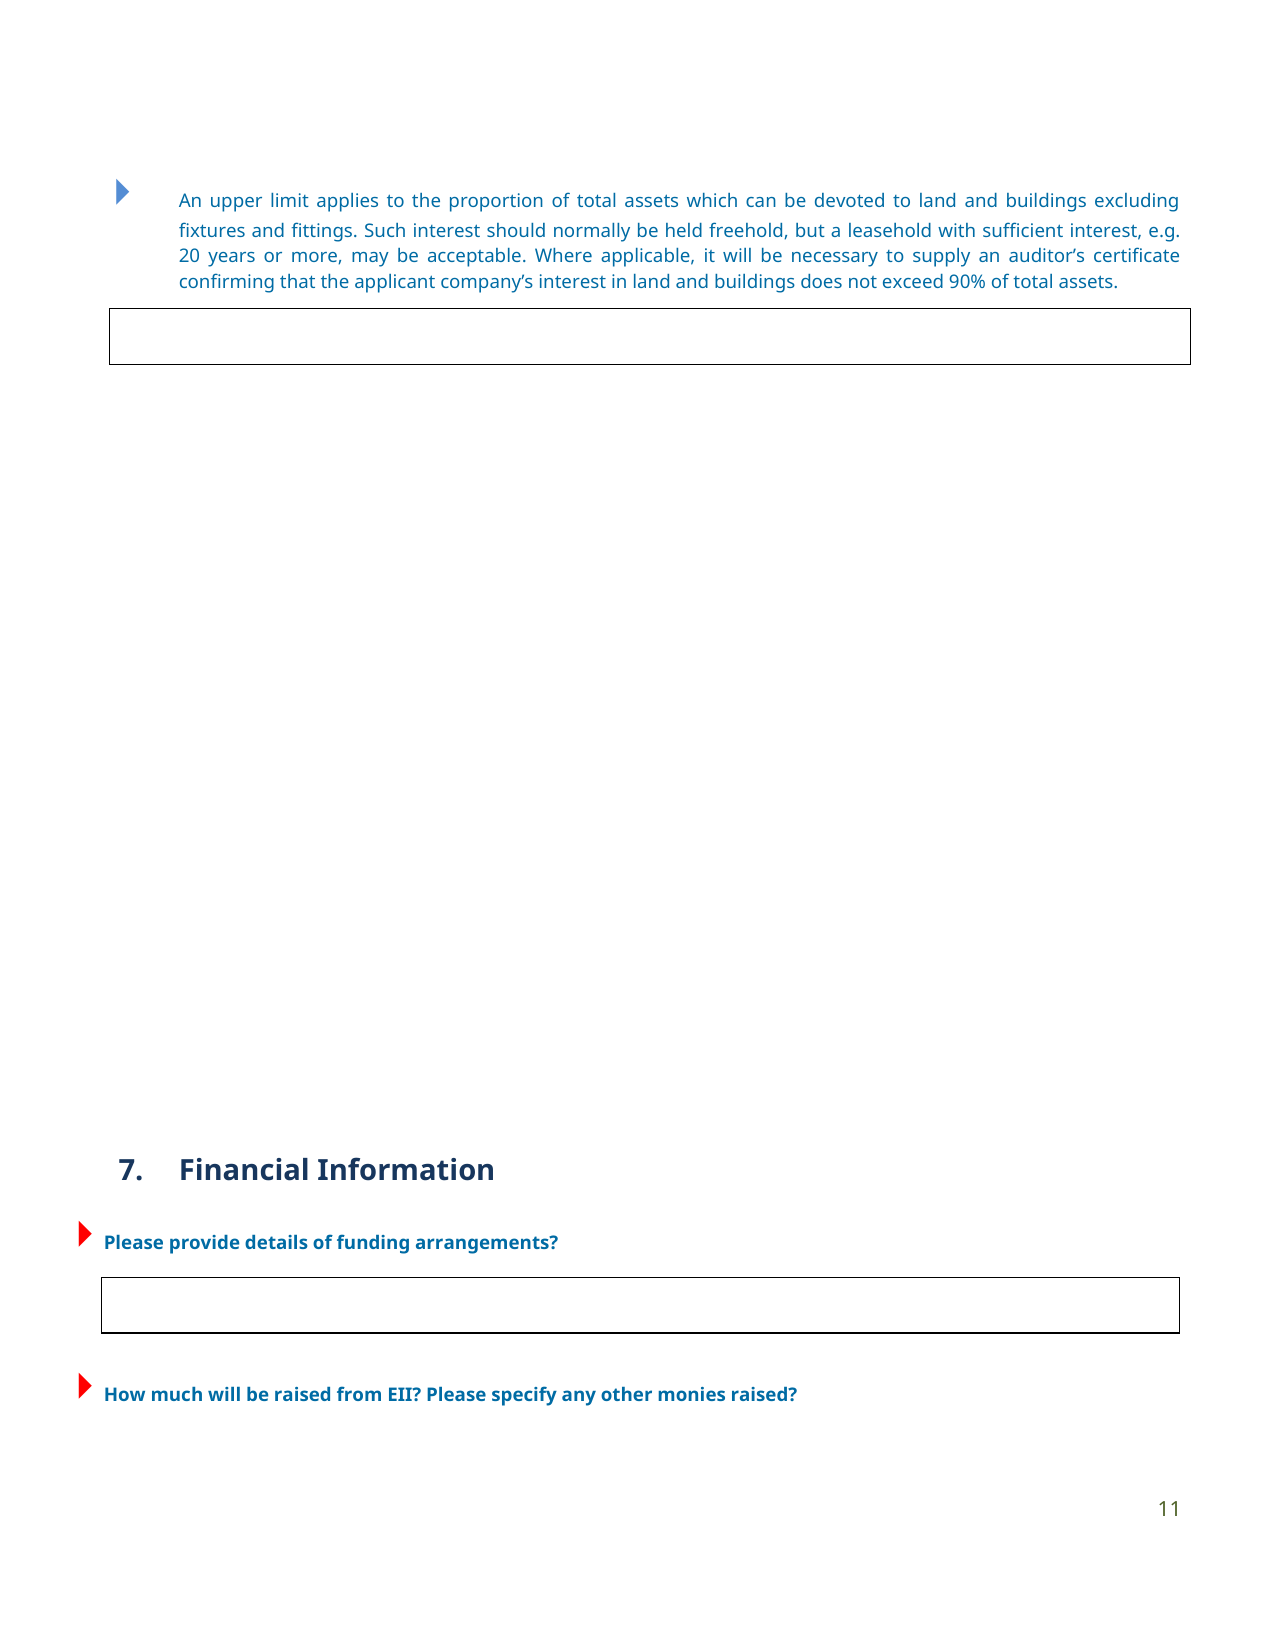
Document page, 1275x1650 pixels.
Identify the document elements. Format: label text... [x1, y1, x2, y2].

list Please provide details of funding arrangements? [66, 1221, 1181, 1259]
picture [971, 275, 976, 283]
subtitle Financial Information [118, 1149, 1181, 1189]
list How much will be raised from EII? Please specify any other monies raised? [66, 1373, 1181, 1411]
list An upper limit applies to the proportion of total assets which can be devoted to land and buildings excluding fixtures and fittings. Such interest should normally be held freehold, but a leasehold with sufficient interest, e.g. 20 years or more, may be acceptable. Where applicable, it will be necessary to supply an auditor’s certificate confirming that the applicant company’s interest in land and buildings does not exceed 90% of total assets. [103, 179, 1181, 293]
